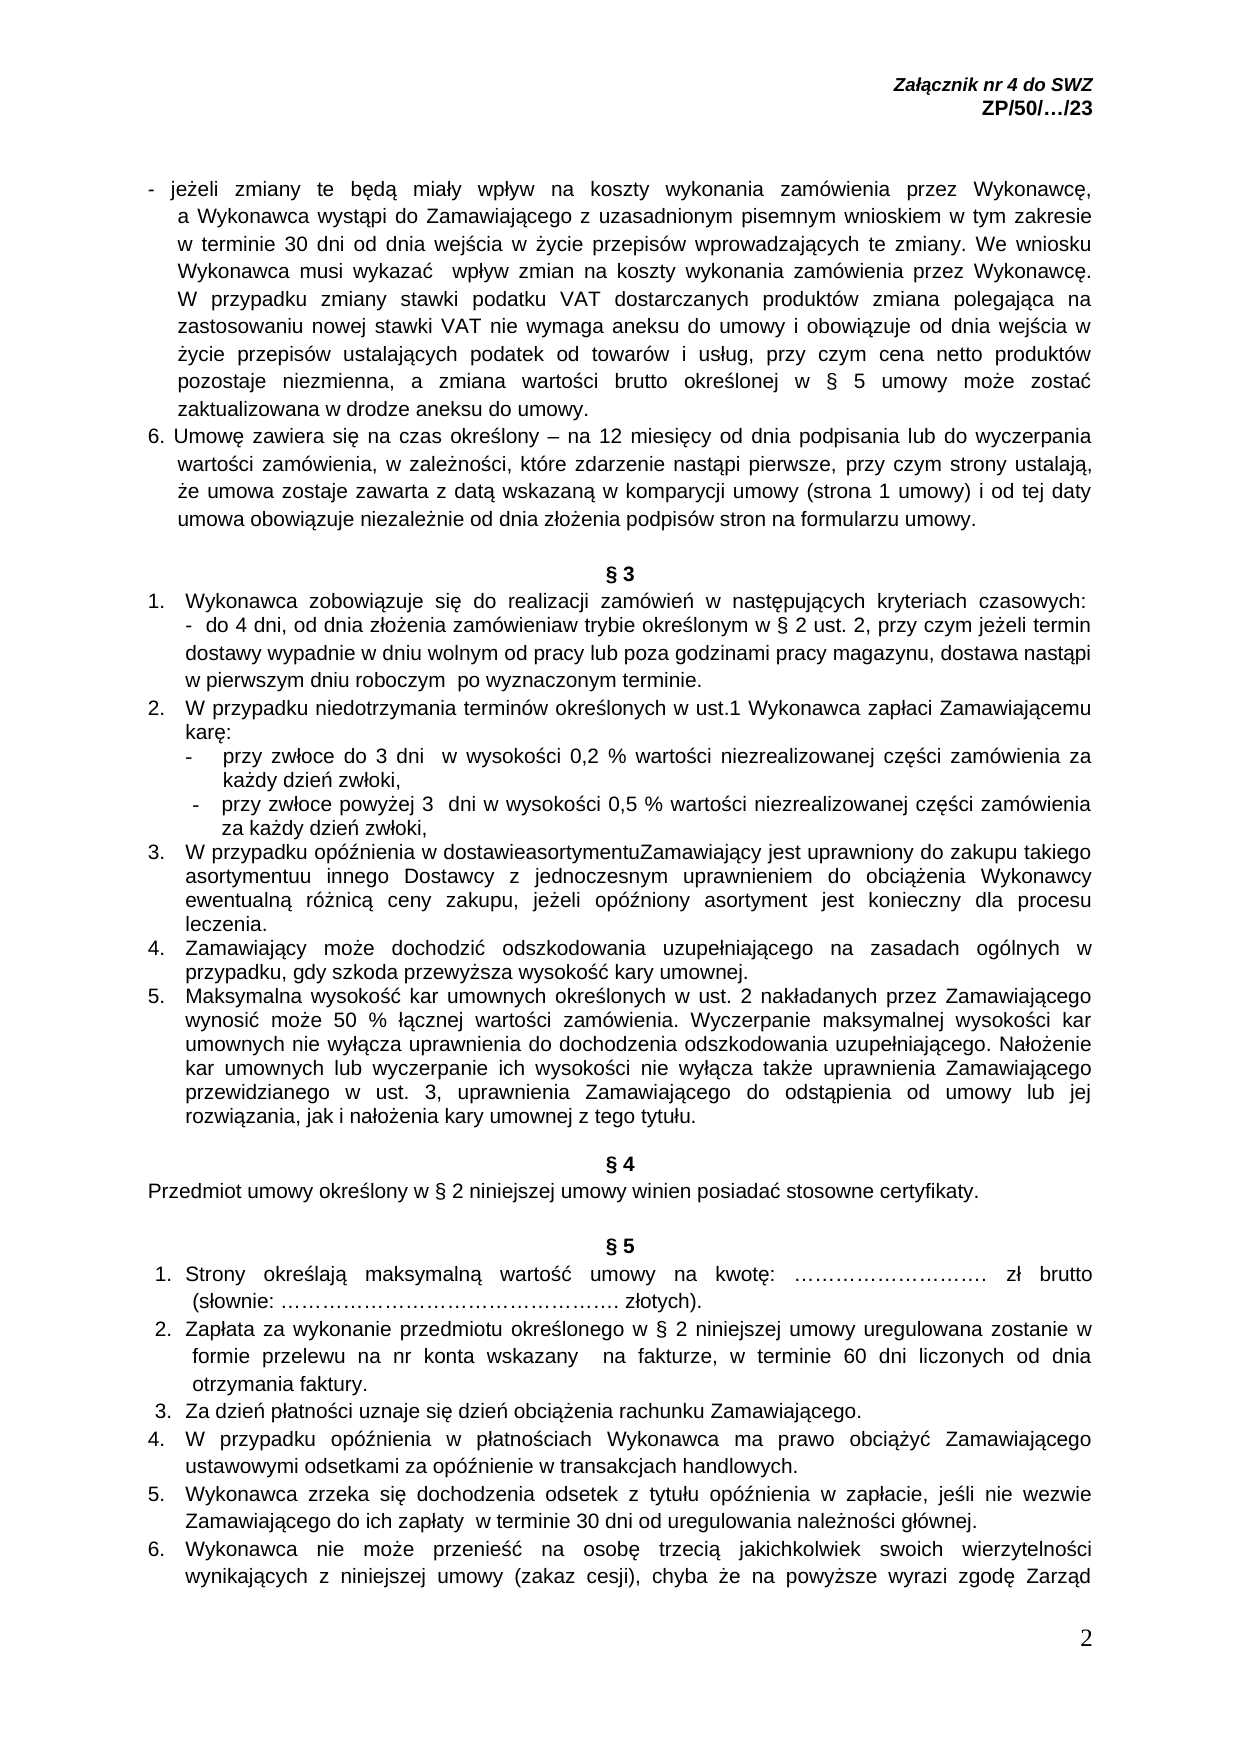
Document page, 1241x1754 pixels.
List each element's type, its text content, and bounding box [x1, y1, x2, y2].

title Wykonawca zrzeka się dochodzenia odsetek z tytułu opóźnienia w zapłacie, jeśli nie wezwie Zamawiającego do ich zapłaty w terminie 30 dni od uregulowania należności głównej. [148, 1481, 1093, 1533]
text 6. Umowę zawiera się na czas określony – na 12 miesięcy od dnia podpisania lub do wyczerpania wartości zamówienia, w zależności, które zdarzenie nastąpi pierwsze, przy czym strony ustalają, że umowa zostaje zawarta z datą wskazaną w komparycji umowy (strona 1 umowy) i od tej daty umowa obowiązuje niezależnie od dnia złożenia podpisów stron na formularzu umowy. [148, 424, 1093, 531]
list W przypadku niedotrzymania terminów określonych w ust.1 Wykonawca zapłaci Zamawiającemu karę: [148, 696, 1093, 744]
title Za dzień płatności uznaje się dzień obciążenia rachunku Zamawiającego. [154, 1399, 1093, 1423]
title § 5 [148, 1234, 1093, 1258]
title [148, 1536, 1093, 1588]
title Zapłata za wykonanie przedmiotu określonego w § 2 niniejszej umowy uregulowana zostanie w formie przelewu na nr konta wskazany na fakturze, w terminie 60 dni liczonych od dnia otrzymania faktury. [154, 1316, 1093, 1395]
list przy zwłoce do 3 dni w wysokości 0,2 % wartości niezrealizowanej części zamówienia za każdy dzień zwłoki, [185, 744, 1093, 792]
title § 4 [148, 1151, 1093, 1175]
title Przedmiot umowy określony w § 2 niniejszej umowy winien posiadać stosowne certyfikaty. [148, 1179, 1093, 1203]
list Wykonawca zobowiązuje się do realizacji zamówień w następujących kryteriach czasowych: [148, 589, 1093, 613]
title § 3 [148, 562, 1093, 586]
list Maksymalna wysokość kar umownych określonych w ust. 2 nakładanych przez Zamawiającego wynosić może 50 % łącznej wartości zamówienia. Wyczerpanie maksymalnej wysokości kar umownych nie wyłącza uprawnienia do dochodzenia odszkodowania uzupełniającego. Nałożenie kar umownych lub wyczerpanie ich wysokości nie wyłącza także uprawnienia Zamawiającego przewidzianego w ust. 3, uprawnienia Zamawiającego do odstąpienia od umowy lub jej rozwiązania, jak i nałożenia kary umownej z tego tytułu. [148, 984, 1093, 1127]
list przy zwłoce powyżej 3 dni w wysokości 0,5 % wartości niezrealizowanej części zamówienia za każdy dzień zwłoki, [192, 792, 1093, 840]
title W przypadku opóźnienia w płatnościach Wykonawca ma prawo obciążyć Zamawiającego ustawowymi odsetkami za opóźnienie w transakcjach handlowych. [148, 1426, 1093, 1478]
list W przypadku opóźnienia w dostawieasortymentuZamawiający jest uprawniony do zakupu takiego asortymentuu innego Dostawcy z jednoczesnym uprawnieniem do obciążenia Wykonawcy ewentualną różnicą ceny zakupu, jeżeli opóźniony asortyment jest konieczny dla procesu leczenia. [148, 840, 1093, 936]
list Zamawiający może dochodzić odszkodowania uzupełniającego na zasadach ogólnych w przypadku, gdy szkoda przewyższa wysokość kary umownej. [148, 936, 1093, 984]
text - jeżeli zmiany te będą miały wpływ na koszty wykonania zamówienia przez Wykonawcę, a Wykonawca wystąpi do Zamawiającego z uzasadnionym pisemnym wnioskiem w tym zakresie w terminie 30 dni od dnia wejścia w życie przepisów wprowadzających te zmiany. We wniosku Wykonawca musi wykazać wpływ zmian na koszty wykonania zamówienia przez Wykonawcę. W przypadku zmiany stawki podatku VAT dostarczanych produktów zmiana polegająca na zastosowaniu nowej stawki VAT nie wymaga aneksu do umowy i obowiązuje od dnia wejścia w życie przepisów ustalających podatek od towarów i usług, przy czym cena netto produktów pozostaje niezmienna, a zmiana wartości brutto określonej w § 5 umowy może zostać zaktualizowana w drodze aneksu do umowy. [148, 177, 1093, 421]
title Strony określają maksymalną wartość umowy na kwotę: ………………………. zł brutto (słownie: …………………………………………. złotych). [154, 1261, 1093, 1313]
text - do 4 dni, od dnia złożenia zamówieniaw trybie określonym w § 2 ust. 2, przy czym jeżeli termin dostawy wypadnie w dniu wolnym od pracy lub poza godzinami pracy magazynu, dostawa nastąpi w pierwszym dniu roboczym po wyznaczonym terminie. [185, 613, 1093, 692]
